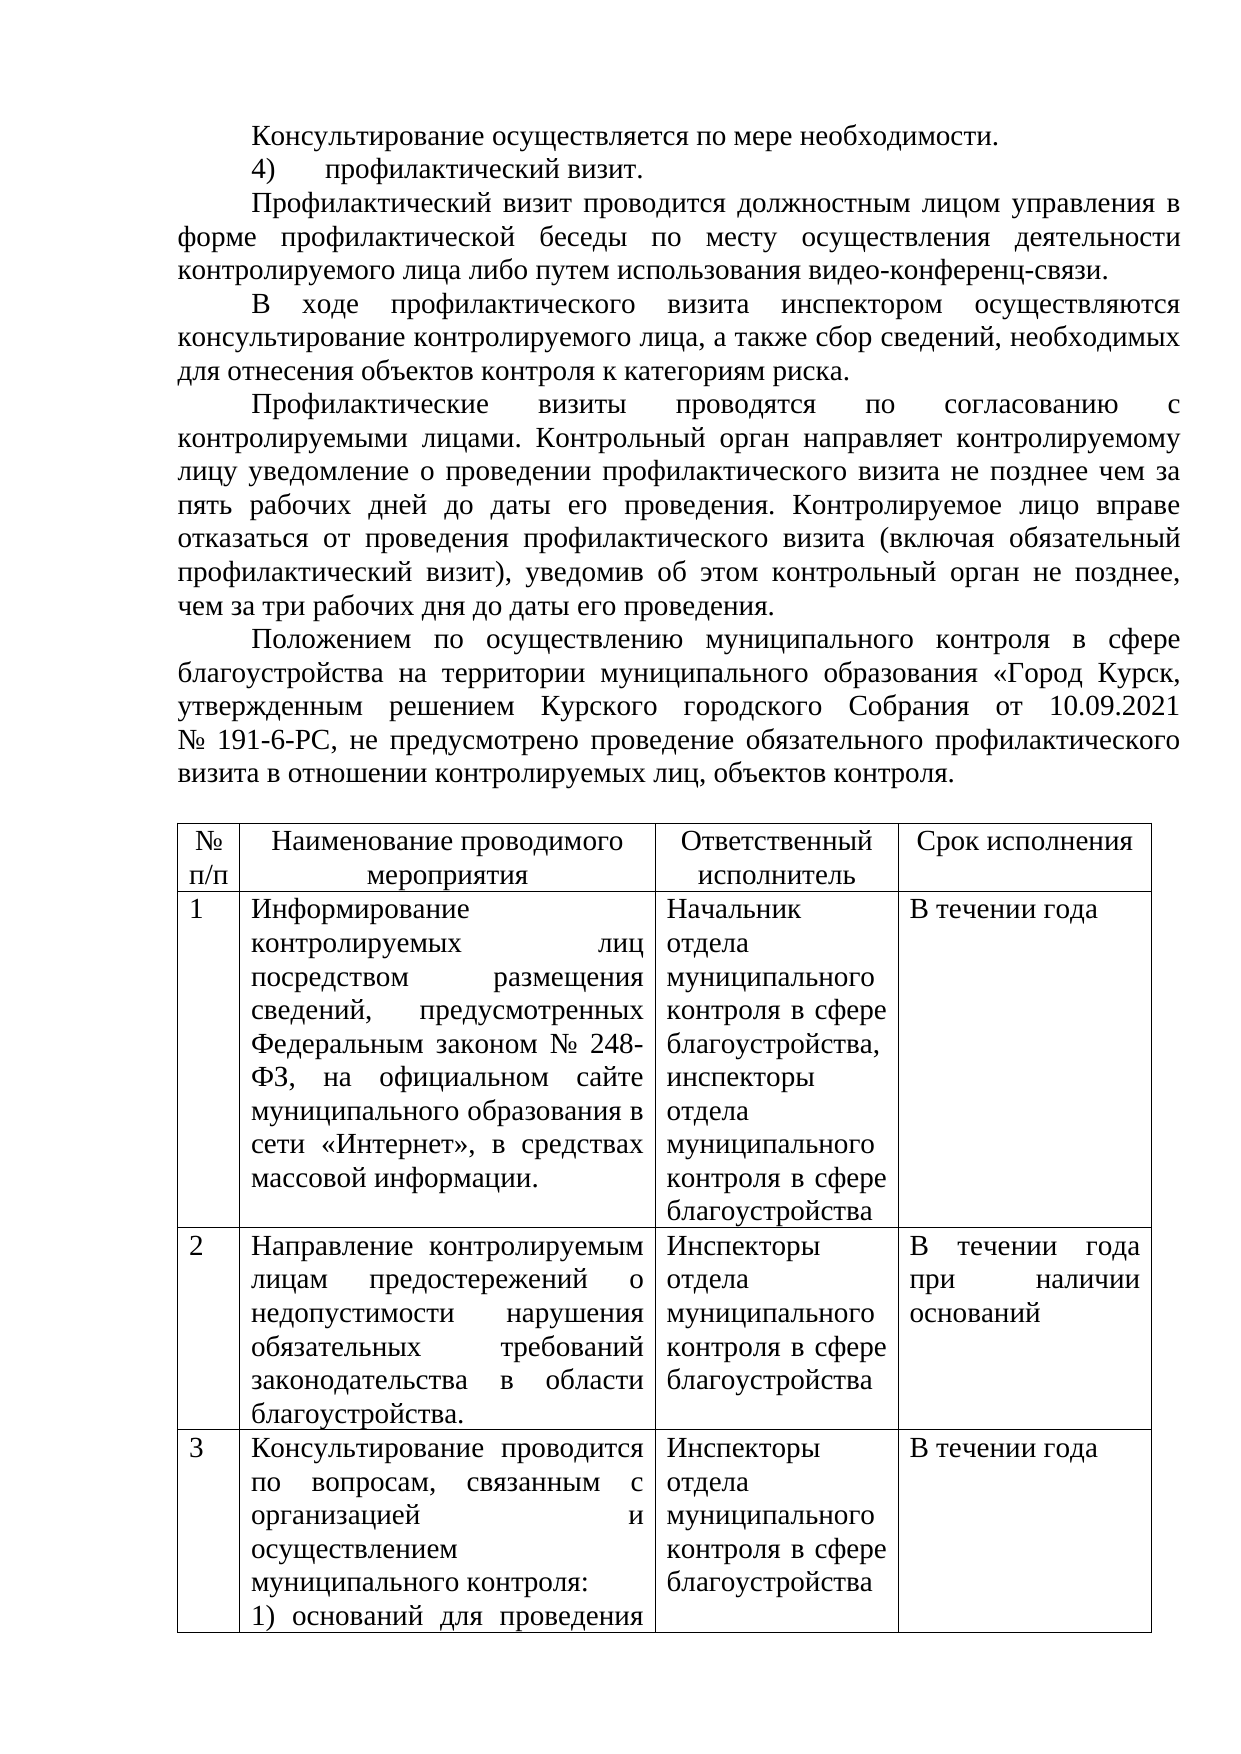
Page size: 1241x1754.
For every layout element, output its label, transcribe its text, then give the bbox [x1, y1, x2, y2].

table_header Ответственный исполнитель [656, 824, 898, 891]
table_cell В течении года при наличии оснований [899, 1228, 1151, 1429]
table_cell Направление контролируемым лицам предостережений о недопустимости нарушения обязательных требований законодательства в области благоустройства. [240, 1228, 655, 1429]
table_cell В течении года [899, 1430, 1151, 1632]
text Профилактические визиты проводятся по согласованию с контролируемыми лицами. Контрольный орган направляет контролируемому лицу уведомление о проведении профилактического визита не позднее чем за пять рабочих дней до даты его проведения. Контролируемое лицо вправе отказаться от проведения профилактического визита (включая обязательный профилактический визит), уведомив об этом контрольный орган не позднее, чем за три рабочих дня до даты его проведения. [177, 386, 1181, 621]
table_header № п/п [178, 824, 239, 891]
table_cell Информирование контролируемых лиц посредством размещения сведений, предусмотренных Федеральным законом № 248-ФЗ, на официальном сайте муниципального образования в сети «Интернет», в средствах массовой информации. [240, 892, 655, 1227]
table_cell 3 [178, 1430, 239, 1632]
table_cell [656, 1430, 898, 1632]
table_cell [240, 1430, 655, 1632]
text Положением по осуществлению муниципального контроля в сфере благоустройства на территории муниципального образования «Город Курск, утвержденным решением Курского городского Собрания от 10.09.2021 № 191-6-РС, не предусмотрено проведение обязательного профилактического визита в отношении контролируемых лиц, объектов контроля. [177, 621, 1181, 789]
table_cell 1 [178, 892, 239, 1227]
text Профилактический визит проводится должностным лицом управления в форме профилактической беседы по месту осуществления деятельности контролируемого лица либо путем использования видео-конференц-связи. [177, 185, 1181, 286]
table_cell Начальник отдела муниципального контроля в сфере благоустройства, инспекторы отдела муниципального контроля в сфере благоустройства [656, 892, 898, 1227]
table_cell 2 [178, 1228, 239, 1429]
list профилактический визит. [177, 152, 1181, 185]
text В ходе профилактического визита инспектором осуществляются консультирование контролируемого лица, а также сбор сведений, необходимых для отнесения объектов контроля к категориям риска. [177, 286, 1181, 386]
table_header Наименование проводимого мероприятия [240, 824, 655, 891]
table_cell В течении года [899, 892, 1151, 1227]
table_cell Инспекторы отдела муниципального контроля в сфере благоустройства [656, 1228, 898, 1429]
text Консультирование осуществляется по мере необходимости. [177, 118, 1181, 152]
table_header Срок исполнения [899, 824, 1151, 891]
